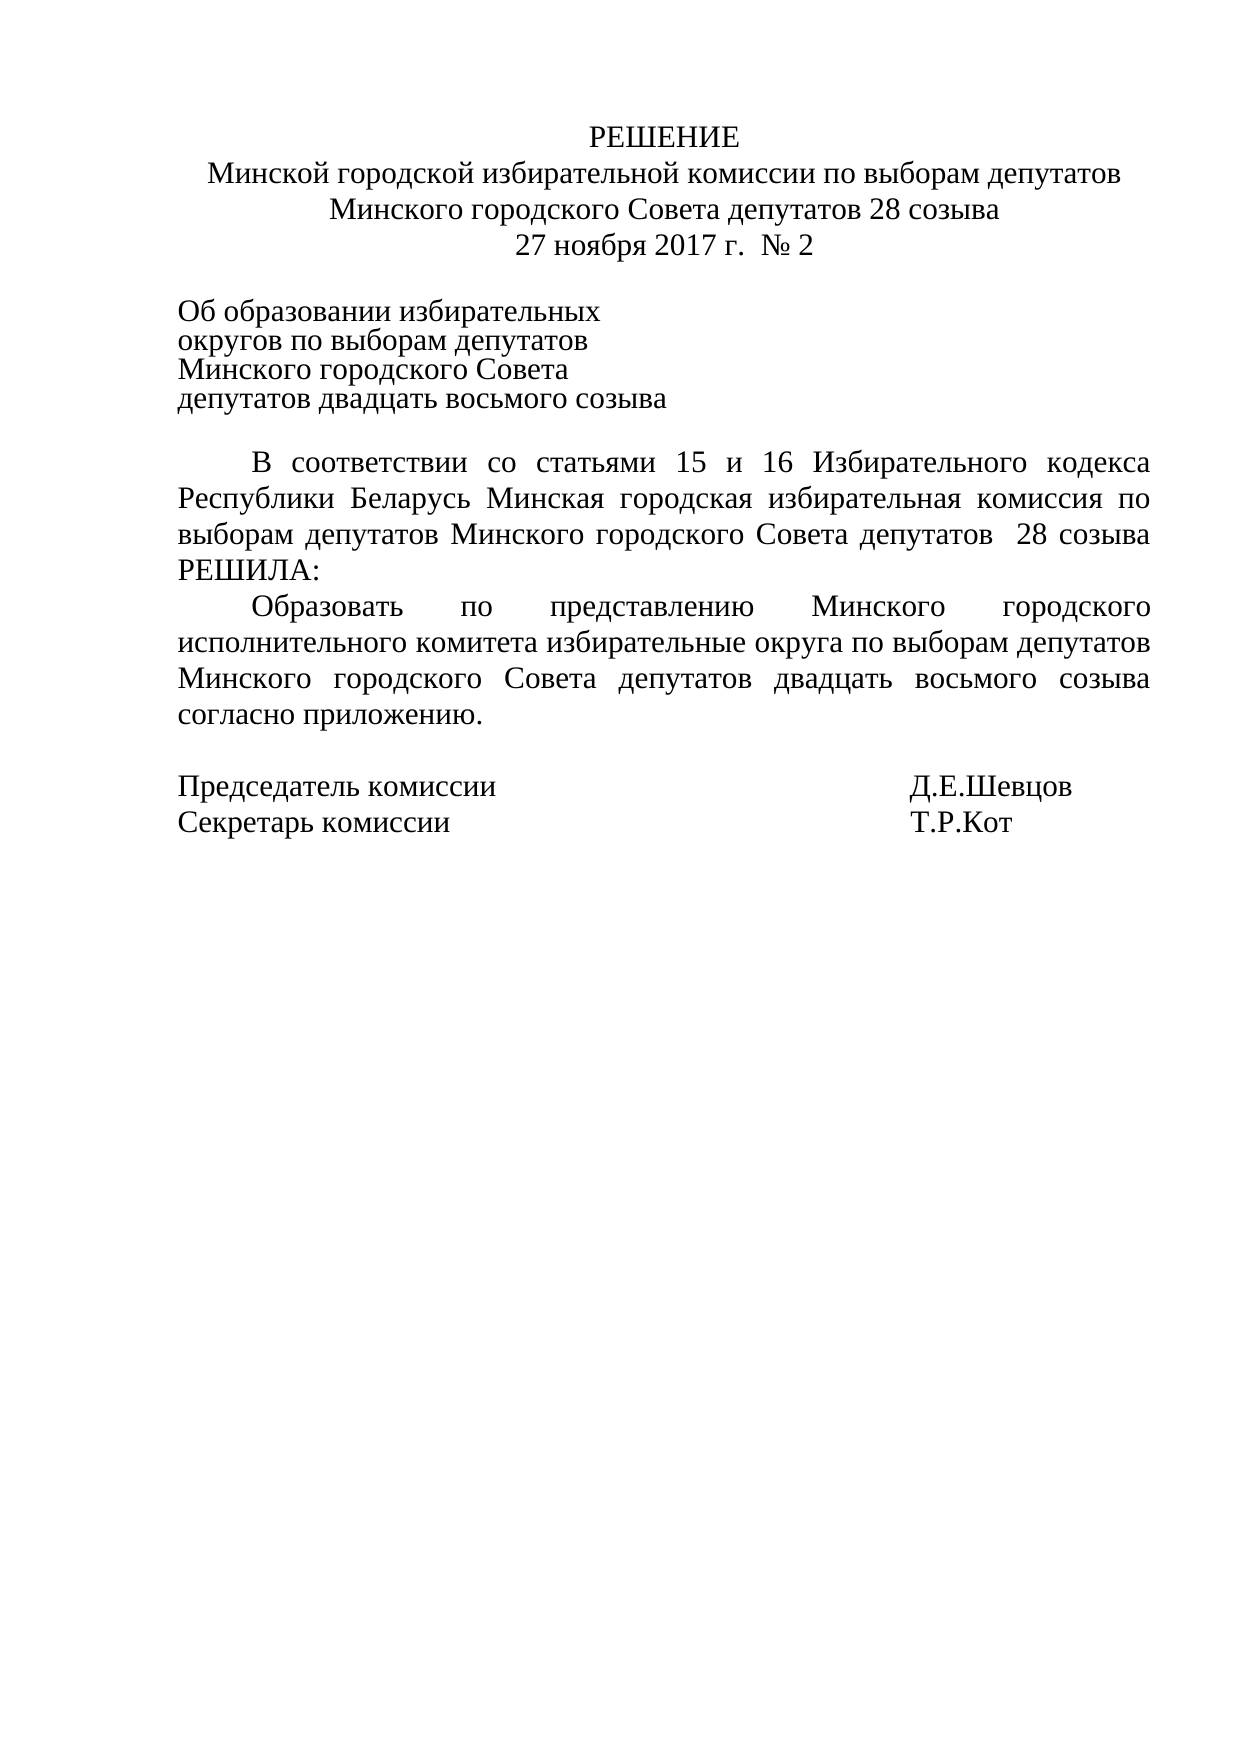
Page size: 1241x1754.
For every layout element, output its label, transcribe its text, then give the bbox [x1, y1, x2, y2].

text Минской городской избирательной комиссии по выборам депутатов Минского городского Совета депутатов 28 созыва [177, 154, 1152, 226]
text Образовать по представлению Минского городского исполнительного комитета избирательные округа по выборам депутатов Минского городского Совета депутатов двадцать восьмого созыва согласно приложению. [177, 587, 1152, 731]
text 27 ноября 2017 г. № 2 [177, 226, 1152, 262]
text депутатов двадцать восьмого созыва [177, 385, 1152, 414]
text В соответствии со статьями 15 и 16 Избирательного кодекса Республики Беларусь Минская городская избирательная комиссия по выборам депутатов Минского городского Совета депутатов 28 созыва РЕШИЛА: [177, 444, 1152, 587]
text Председатель комиссии Д.Е.Шевцов [177, 767, 1152, 803]
text Об образовании избирательных [177, 298, 1152, 327]
text Минского городского Совета [177, 356, 1152, 385]
text РЕШЕНИЕ [177, 118, 1152, 154]
text Секретарь комиссии Т.Р.Кот [177, 803, 1152, 839]
text округов по выборам депутатов [177, 327, 1152, 356]
